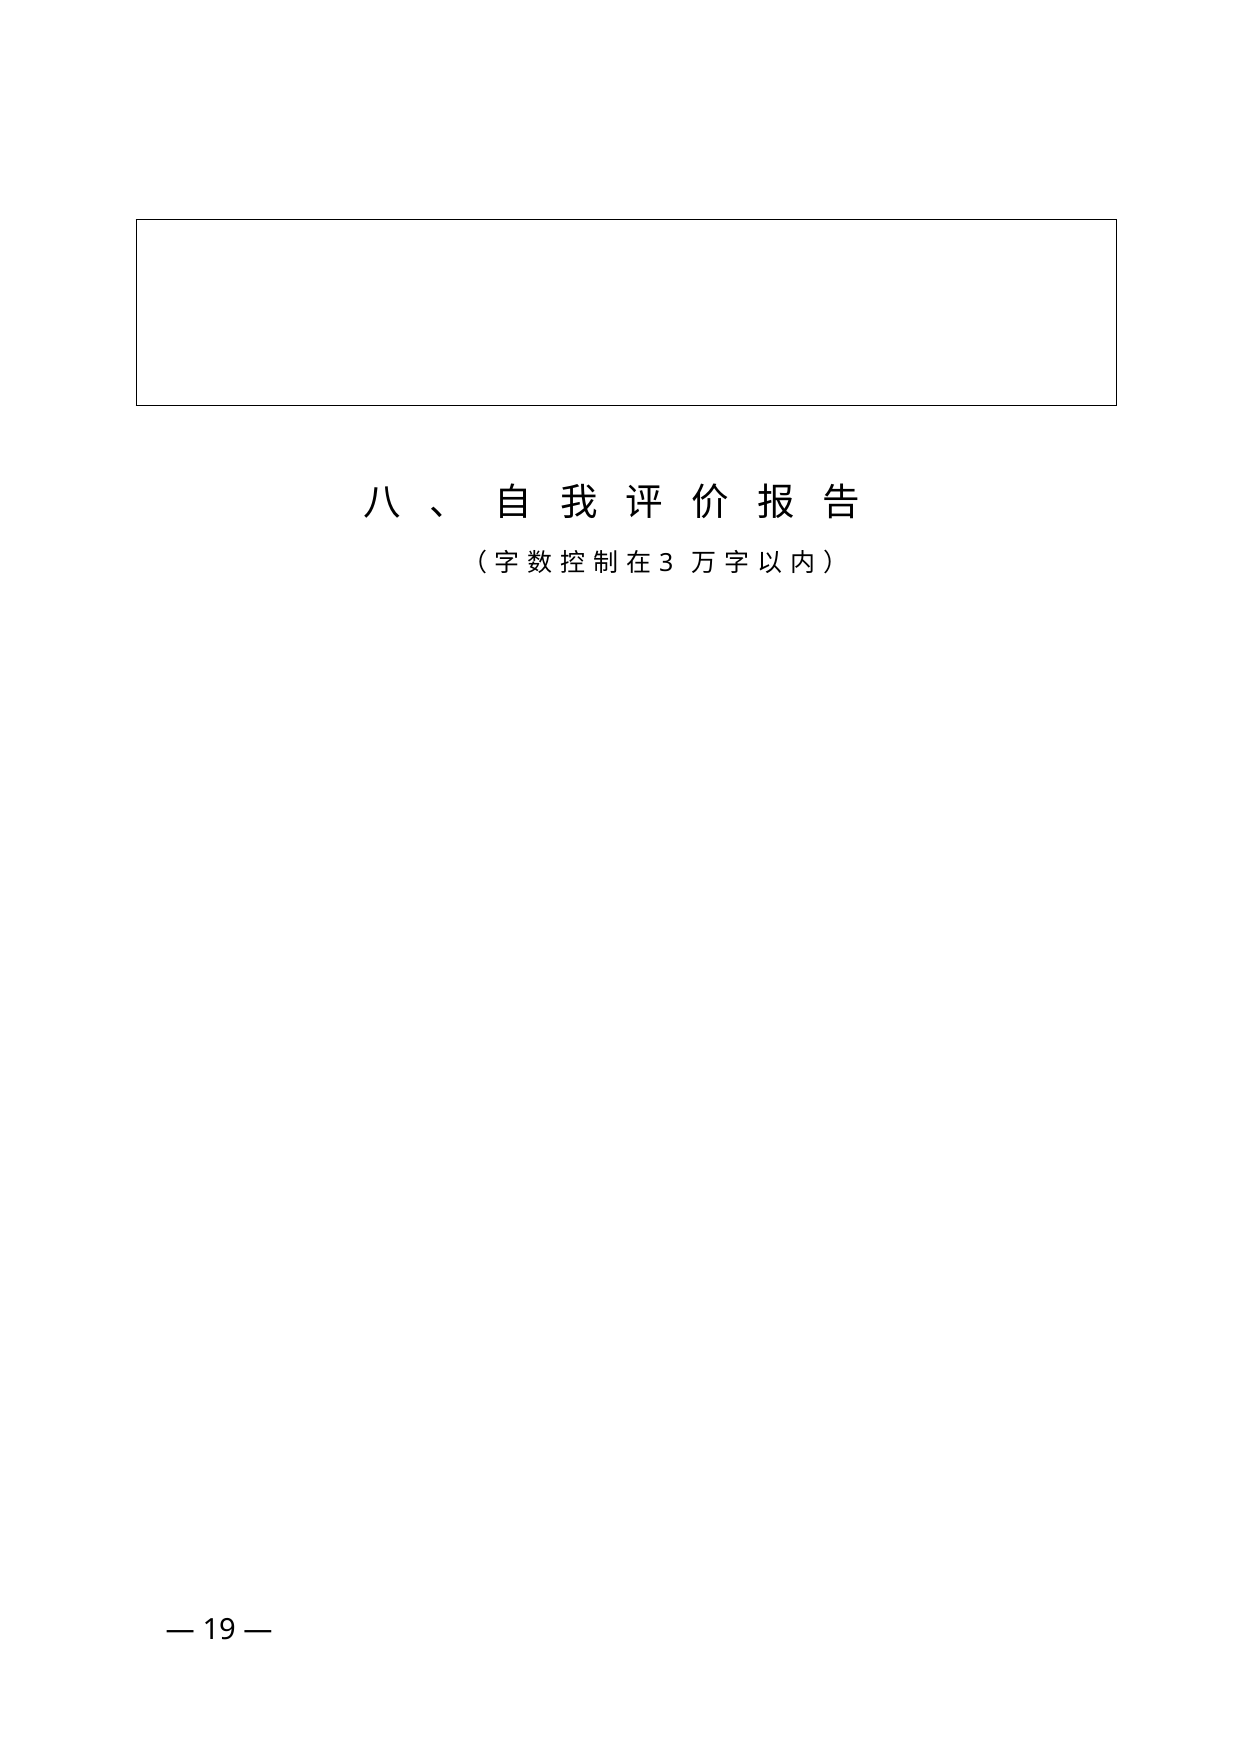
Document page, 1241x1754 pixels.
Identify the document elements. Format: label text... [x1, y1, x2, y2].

text 八、自我评价报告 [167, 468, 1085, 530]
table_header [137, 220, 1116, 405]
text （字数控制在3万字以内） [167, 530, 1085, 591]
